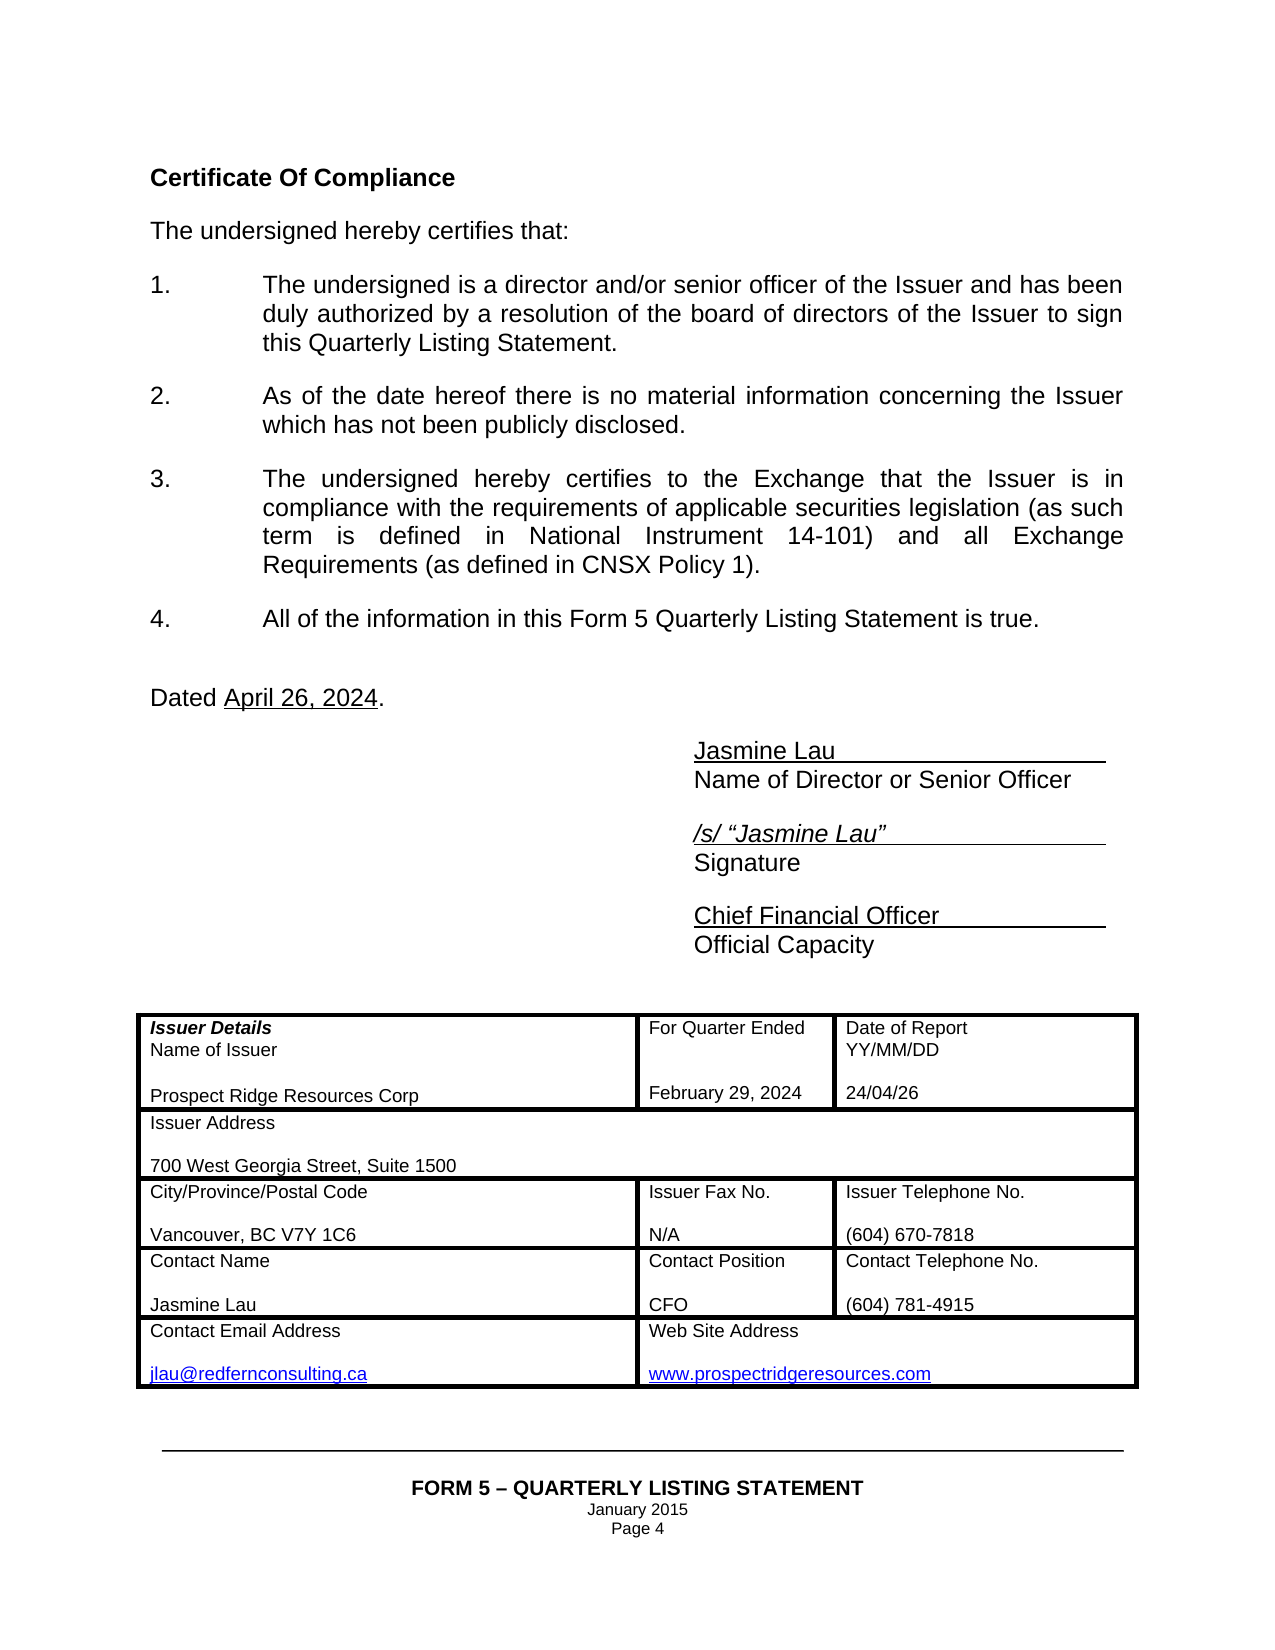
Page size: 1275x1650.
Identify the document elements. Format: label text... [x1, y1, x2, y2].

table_header Date of Report YY/MM/DD 24/04/26 [837, 1017, 1134, 1107]
list The undersigned hereby certifies to the Exchange that the Issuer is in compliance with the requirements of applicable securities legislation (as such term is defined in National Instrument 14-101) and all Exchange Requirements (as defined in CNSX Policy 1). [150, 464, 1125, 579]
table_cell Issuer Address 700 West Georgia Street, Suite 1500 [141, 1112, 1134, 1176]
text Dated April 26, 2024. [150, 682, 1125, 711]
table_cell City/Province/Postal Code Vancouver, BC V7Y 1C6 [141, 1181, 635, 1246]
text Chief Financial Officer Official Capacity [694, 901, 1125, 959]
list All of the information in this Form 5 Quarterly Listing Statement is true. [150, 604, 1125, 632]
table_cell Contact Email Address jlau@redfernconsulting.ca [141, 1320, 635, 1384]
list As of the date hereof there is no material information concerning the Issuer which has not been publicly disclosed. [150, 381, 1125, 439]
table_cell Issuer Telephone No. (604) 670-7818 [837, 1181, 1134, 1246]
list The undersigned is a director and/or senior officer of the Issuer and has been duly authorized by a resolution of the board of directors of the Issuer to sign this Quarterly Listing Statement. [150, 270, 1125, 356]
table_cell Contact Name Jasmine Lau [141, 1250, 635, 1315]
table_cell Contact Telephone No. (604) 781-4915 [837, 1250, 1134, 1315]
table_cell Issuer Fax No. N/A [640, 1181, 832, 1246]
text The undersigned hereby certifies that: [150, 216, 1125, 245]
table_cell Web Site Address www.prospectridgeresources.com [640, 1320, 1134, 1384]
table_header For Quarter Ended February 29, 2024 [640, 1017, 832, 1107]
list /s/ “Jasmine Lau” Signature [150, 819, 1125, 876]
list Jasmine Lau Name of Director or Senior Officer [94, 736, 1125, 794]
table_header Issuer Details Name of Issuer Prospect Ridge Resources Corp [141, 1017, 635, 1107]
list Certificate Of Compliance [150, 162, 1125, 191]
table_cell Contact Position CFO [640, 1250, 832, 1315]
